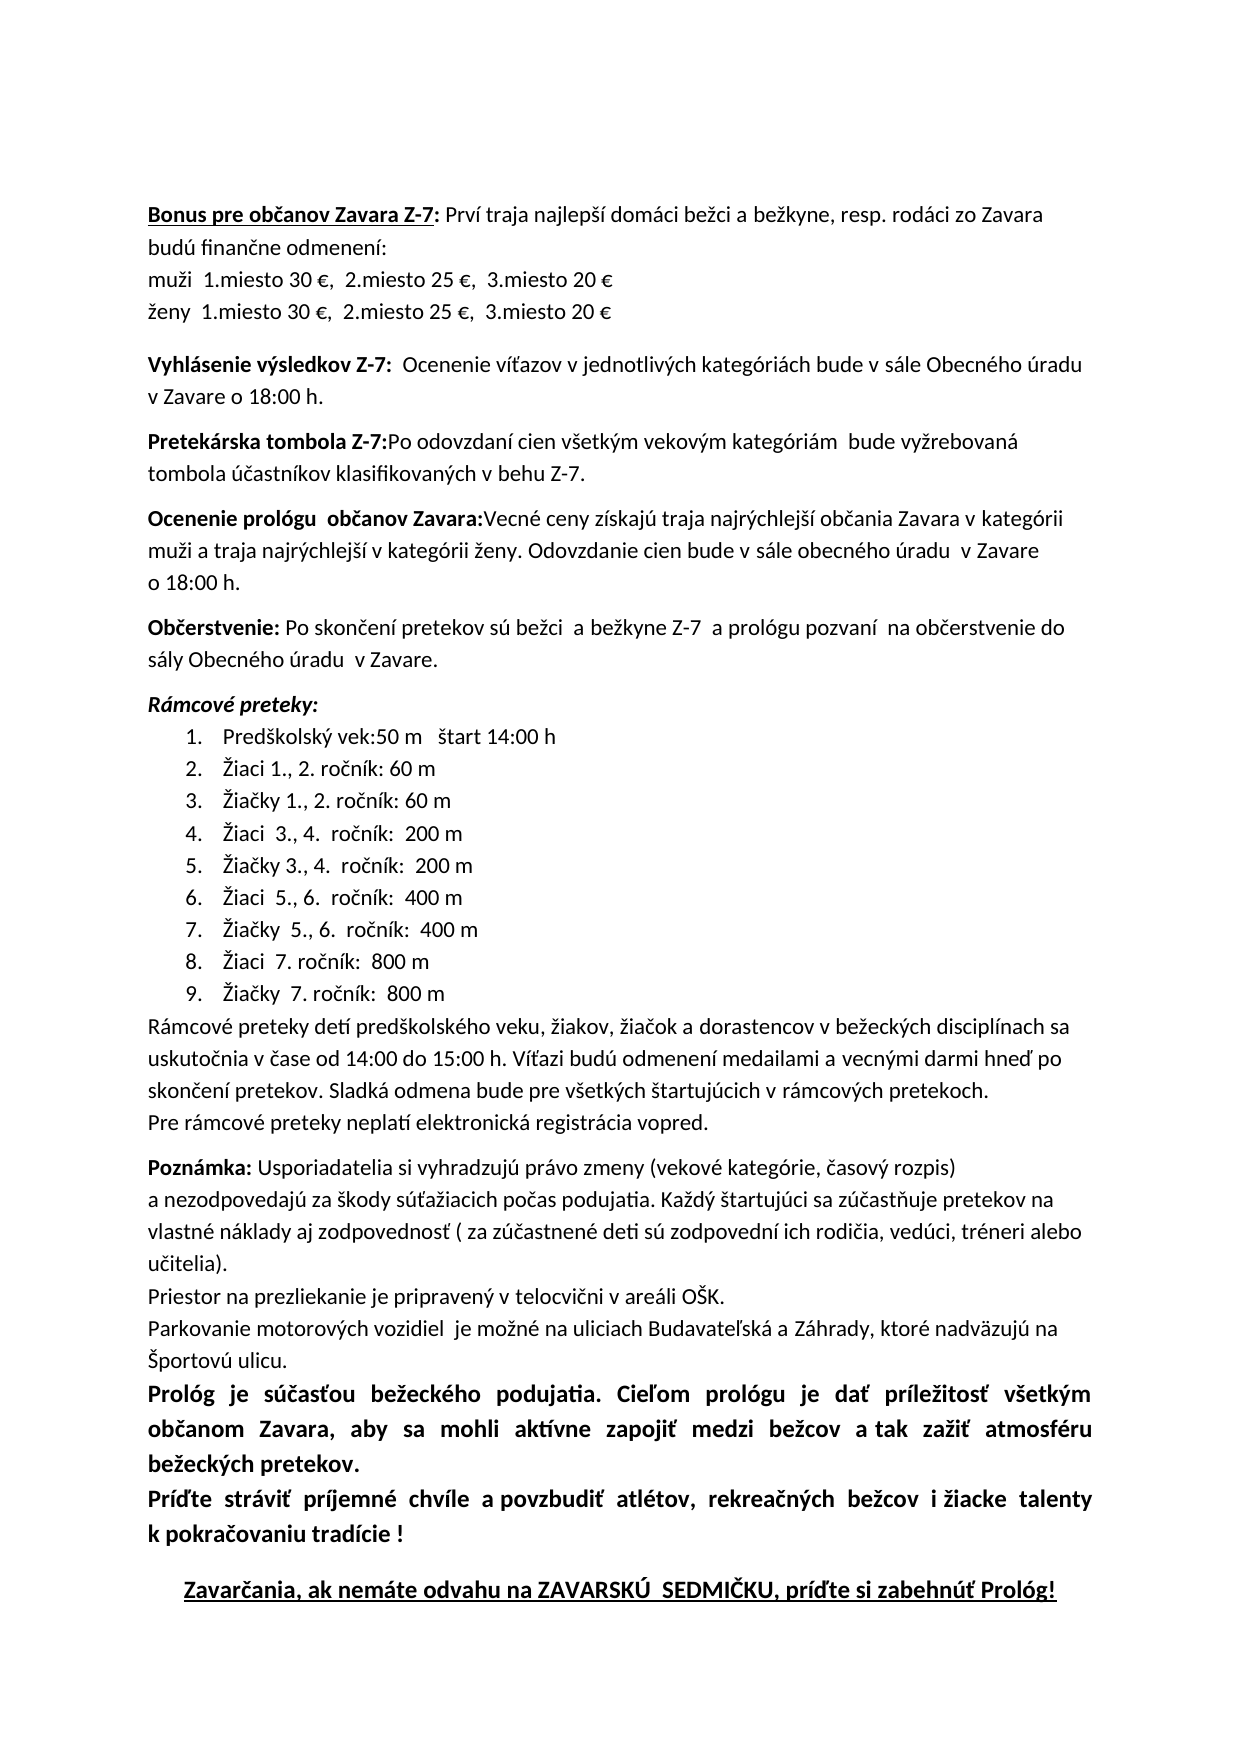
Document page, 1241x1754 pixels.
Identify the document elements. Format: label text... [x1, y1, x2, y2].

text Zavarčania, ak nemáte odvahu na ZAVARSKÚ SEDMIČKU, príďte si zabehnúť Prológ! [148, 1574, 1093, 1605]
list Žiaci 7. ročník: 800 m [185, 947, 1093, 975]
list Žiaci 1., 2. ročník: 60 m [185, 754, 1093, 782]
list Predškolský vek:50 m štart 14:00 h [185, 722, 1093, 750]
list Žiaci 5., 6. ročník: 400 m [185, 883, 1093, 911]
text Rámcové preteky detí predškolského veku, žiakov, žiačok a dorastencov v bežeckých disciplínach sa uskutočnia v čase od 14:00 do 15:00 h. Víťazi budú odmenení medailami a vecnými darmi hneď po skončení pretekov. Sladká odmena bude pre všetkých štartujúcich v rámcových pretekoch. [148, 1012, 1093, 1104]
text muži 1.miesto 30 €, 2.miesto 25 €, 3.miesto 20 € [148, 265, 1093, 293]
list Žiačky 3., 4. ročník: 200 m [185, 851, 1093, 879]
list Žiačky 1., 2. ročník: 60 m [185, 786, 1093, 814]
text Bonus pre občanov Zavara Z-7: Prví traja najlepší domáci bežci a bežkyne, resp. rodáci zo Zavara budú finančne odmenení: [148, 201, 1093, 261]
text Ocenenie prológu občanov Zavara:Vecné ceny získajú traja najrýchlejší občania Zavara v kategórii muži a traja najrýchlejší v kategórii ženy. Odovzdanie cien bude v sále obecného úradu v Zavare o 18:00 h. [148, 504, 1093, 596]
text Parkovanie motorových vozidiel je možné na uliciach Budavateľská a Záhrady, ktoré nadväzujú na Športovú ulicu. [148, 1314, 1093, 1374]
text Priestor na prezliekanie je pripravený v telocvični v areáli OŠK. [148, 1282, 1093, 1310]
text ženy 1.miesto 30 €, 2.miesto 25 €, 3.miesto 20 € [148, 297, 1093, 325]
text Pre rámcové preteky neplatí elektronická registrácia vopred. [148, 1108, 1093, 1136]
list Žiaci 3., 4. ročník: 200 m [185, 819, 1093, 847]
text Prológ je súčasťou bežeckého podujatia. Cieľom prológu je dať príležitosť všetkým občanom Zavara, aby sa mohli aktívne zapojiť medzi bežcov a tak zažiť atmosféru bežeckých pretekov. [148, 1378, 1093, 1479]
text Príďte stráviť príjemné chvíle a povzbudiť atlétov, rekreačných bežcov i žiacke talenty k pokračovaniu tradície ! [148, 1483, 1093, 1549]
text Poznámka: Usporiadatelia si vyhradzujú právo zmeny (vekové kategórie, časový rozpis) a nezodpovedajú za škody súťažiacich počas podujatia. Každý štartujúci sa zúčastňuje pretekov na vlastné náklady aj zodpovednosť ( za zúčastnené deti sú zodpovední ich rodičia, vedúci, tréneri alebo učitelia). [148, 1153, 1093, 1278]
text Pretekárska tombola Z-7:Po odovzdaní cien všetkým vekovým kategóriám bude vyžrebovaná tombola účastníkov klasifikovaných v behu Z-7. [148, 427, 1093, 487]
list Žiačky 5., 6. ročník: 400 m [185, 915, 1093, 943]
text Rámcové preteky: [148, 690, 1093, 718]
text Občerstvenie: Po skončení pretekov sú bežci a bežkyne Z-7 a prológu pozvaní na občerstvenie do sály Obecného úradu v Zavare. [148, 613, 1093, 673]
list Žiačky 7. ročník: 800 m [185, 979, 1093, 1008]
text Vyhlásenie výsledkov Z-7: Ocenenie víťazov v jednotlivých kategóriách bude v sále Obecného úradu v Zavare o 18:00 h. [148, 350, 1093, 410]
